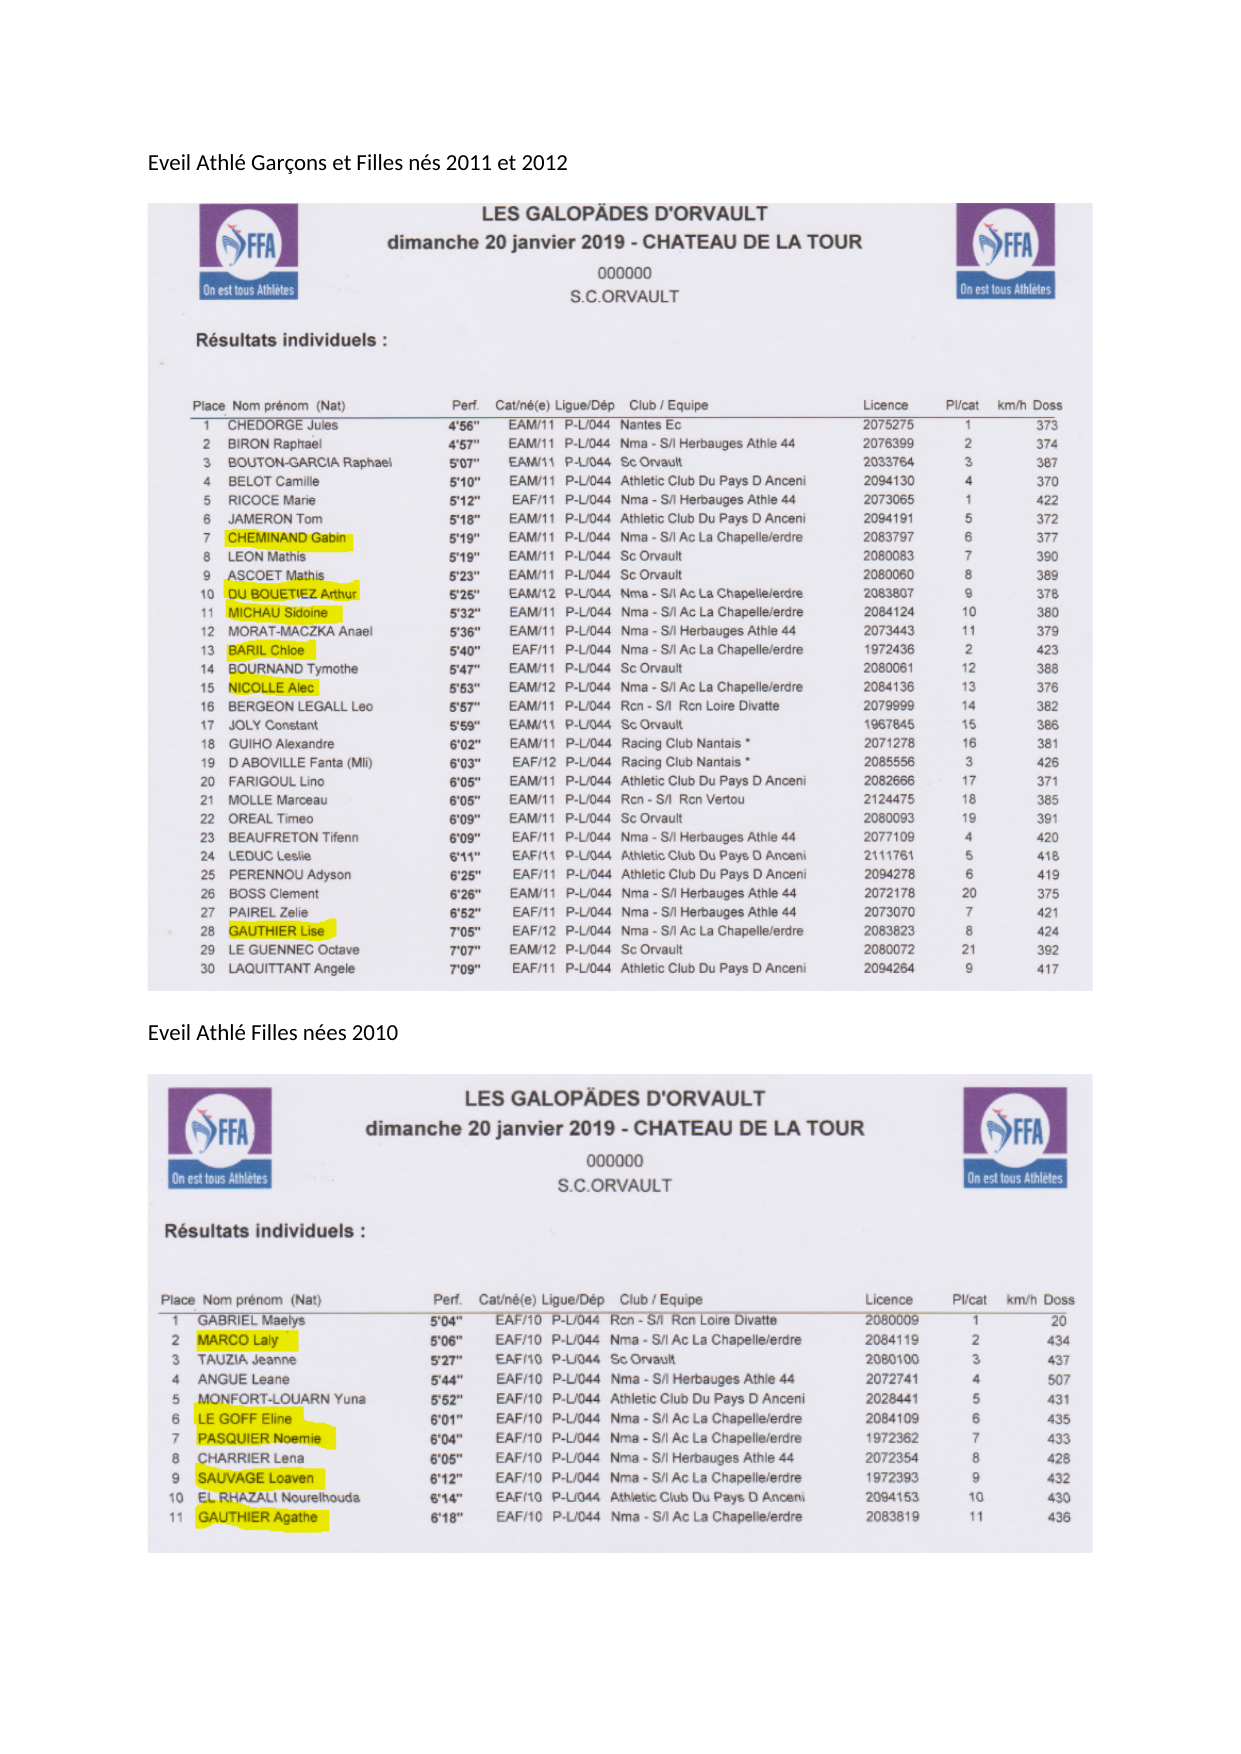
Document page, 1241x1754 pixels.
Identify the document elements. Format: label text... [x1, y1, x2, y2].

text Eveil Athlé Filles nées 2010 [148, 1018, 1093, 1046]
picture [147, 1074, 1093, 1553]
picture [147, 203, 1093, 991]
text Eveil Athlé Garçons et Filles nés 2011 et 2012 [148, 148, 1093, 176]
